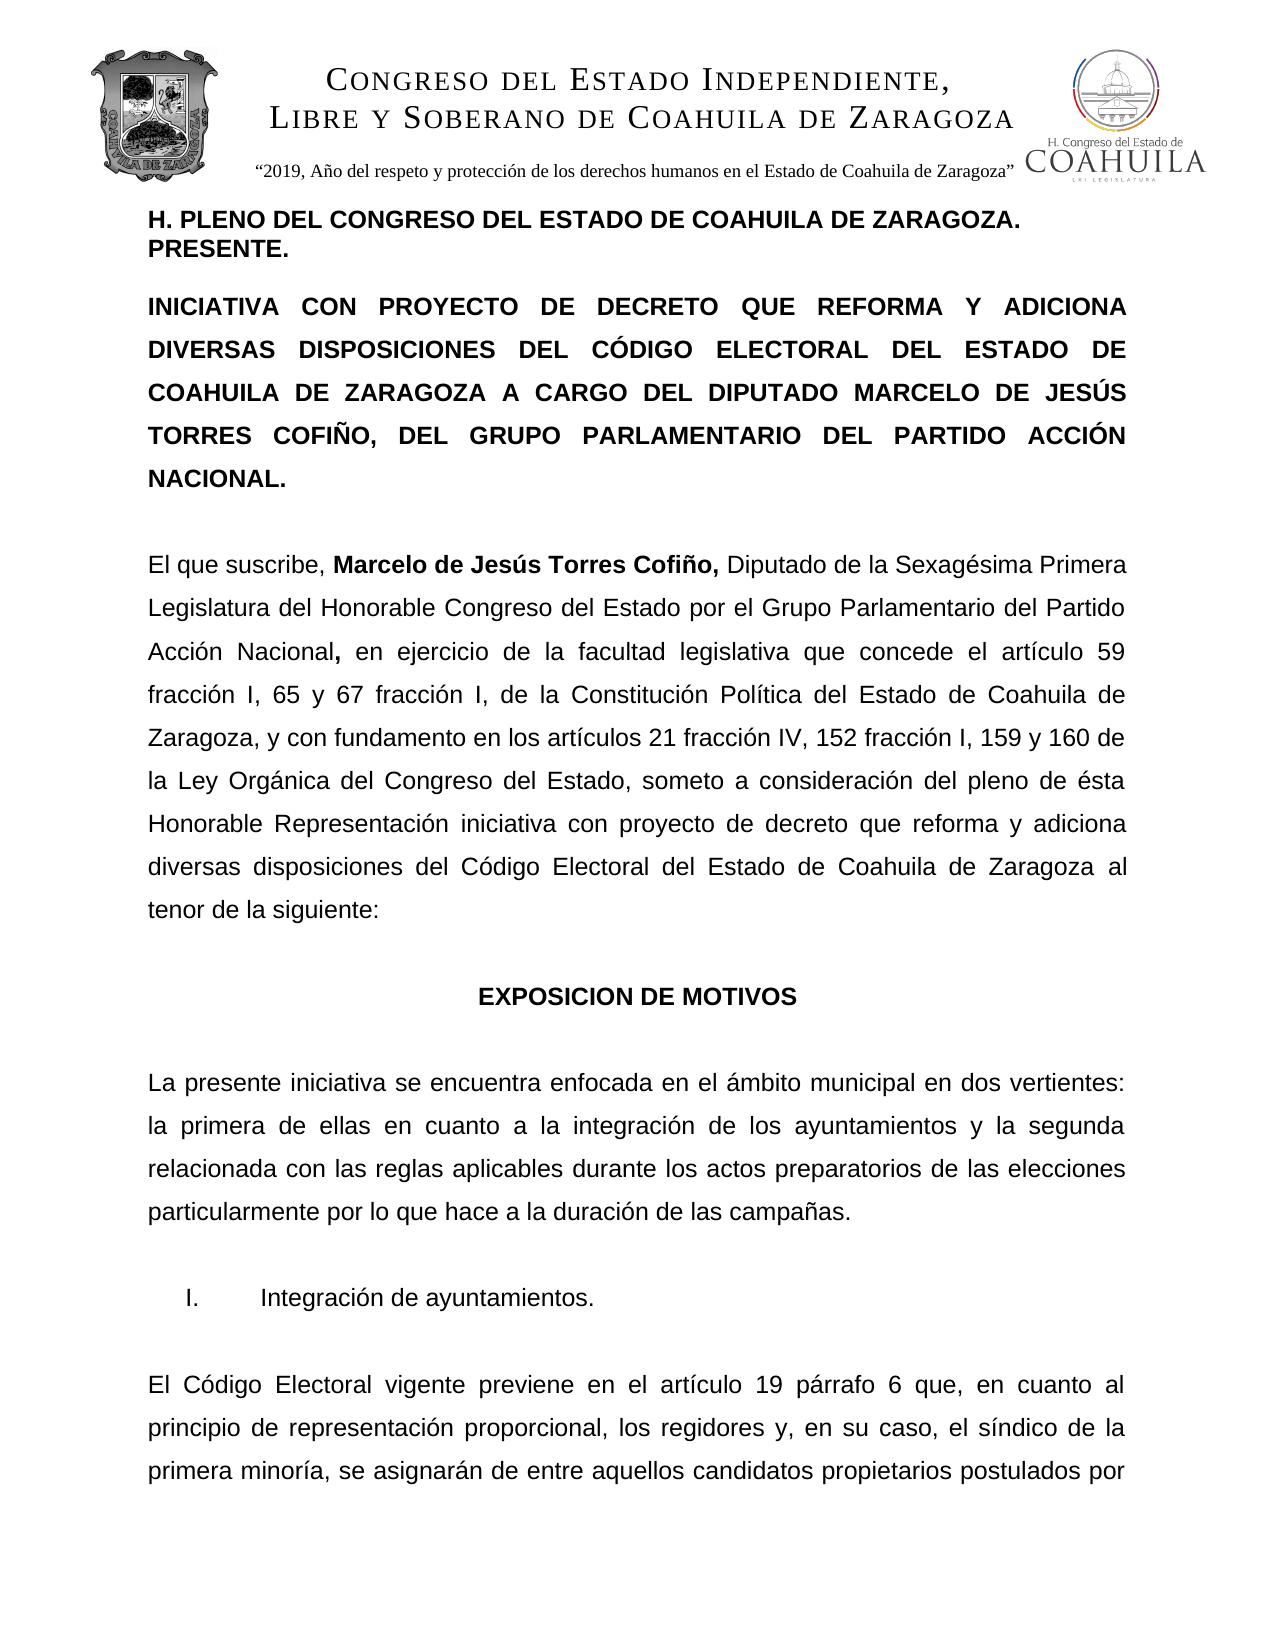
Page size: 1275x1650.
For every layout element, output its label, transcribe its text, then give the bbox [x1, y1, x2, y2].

text El que suscribe, Marcelo de Jesús Torres Cofiño, Diputado de la Sexagésima Primera Legislatura del Honorable Congreso del Estado por el Grupo Parlamentario del Partido Acción Nacional, en ejercicio de la facultad legislativa que concede el artículo 59 fracción I, 65 y 67 fracción I, de la Constitución Política del Estado de Coahuila de Zaragoza, y con fundamento en los artículos 21 fracción IV, 152 fracción I, 159 y 160 de la Ley Orgánica del Congreso del Estado, someto a consideración del pleno de ésta Honorable Representación iniciativa con proyecto de decreto que reforma y adiciona diversas disposiciones del Código Electoral del Estado de Coahuila de Zaragoza al tenor de la siguiente: [148, 550, 1127, 924]
list Integración de ayuntamientos. [185, 1283, 1127, 1312]
picture [89, 47, 220, 185]
text PRESENTE. [148, 234, 1127, 263]
text EXPOSICION DE MOTIVOS [148, 981, 1127, 1010]
picture [1022, 48, 1210, 185]
text INICIATIVA CON PROYECTO DE DECRETO QUE REFORMA Y ADICIONA DIVERSAS DISPOSICIONES DEL CÓDIGO ELECTORAL DEL ESTADO DE COAHUILA DE ZARAGOZA A CARGO DEL DIPUTADO MARCELO DE JESÚS TORRES COFIÑO, DEL GRUPO PARLAMENTARIO DEL PARTIDO ACCIÓN NACIONAL. [148, 291, 1127, 493]
text H. PLENO DEL CONGRESO DEL ESTADO DE COAHUILA DE ZARAGOZA. [148, 205, 1127, 234]
text La presente iniciativa se encuentra enfocada en el ámbito municipal en dos vertientes: la primera de ellas en cuanto a la integración de los ayuntamientos y la segunda relacionada con las reglas aplicables durante los actos preparatorios de las elecciones particularmente por lo que hace a la duración de las campañas. [148, 1068, 1127, 1226]
